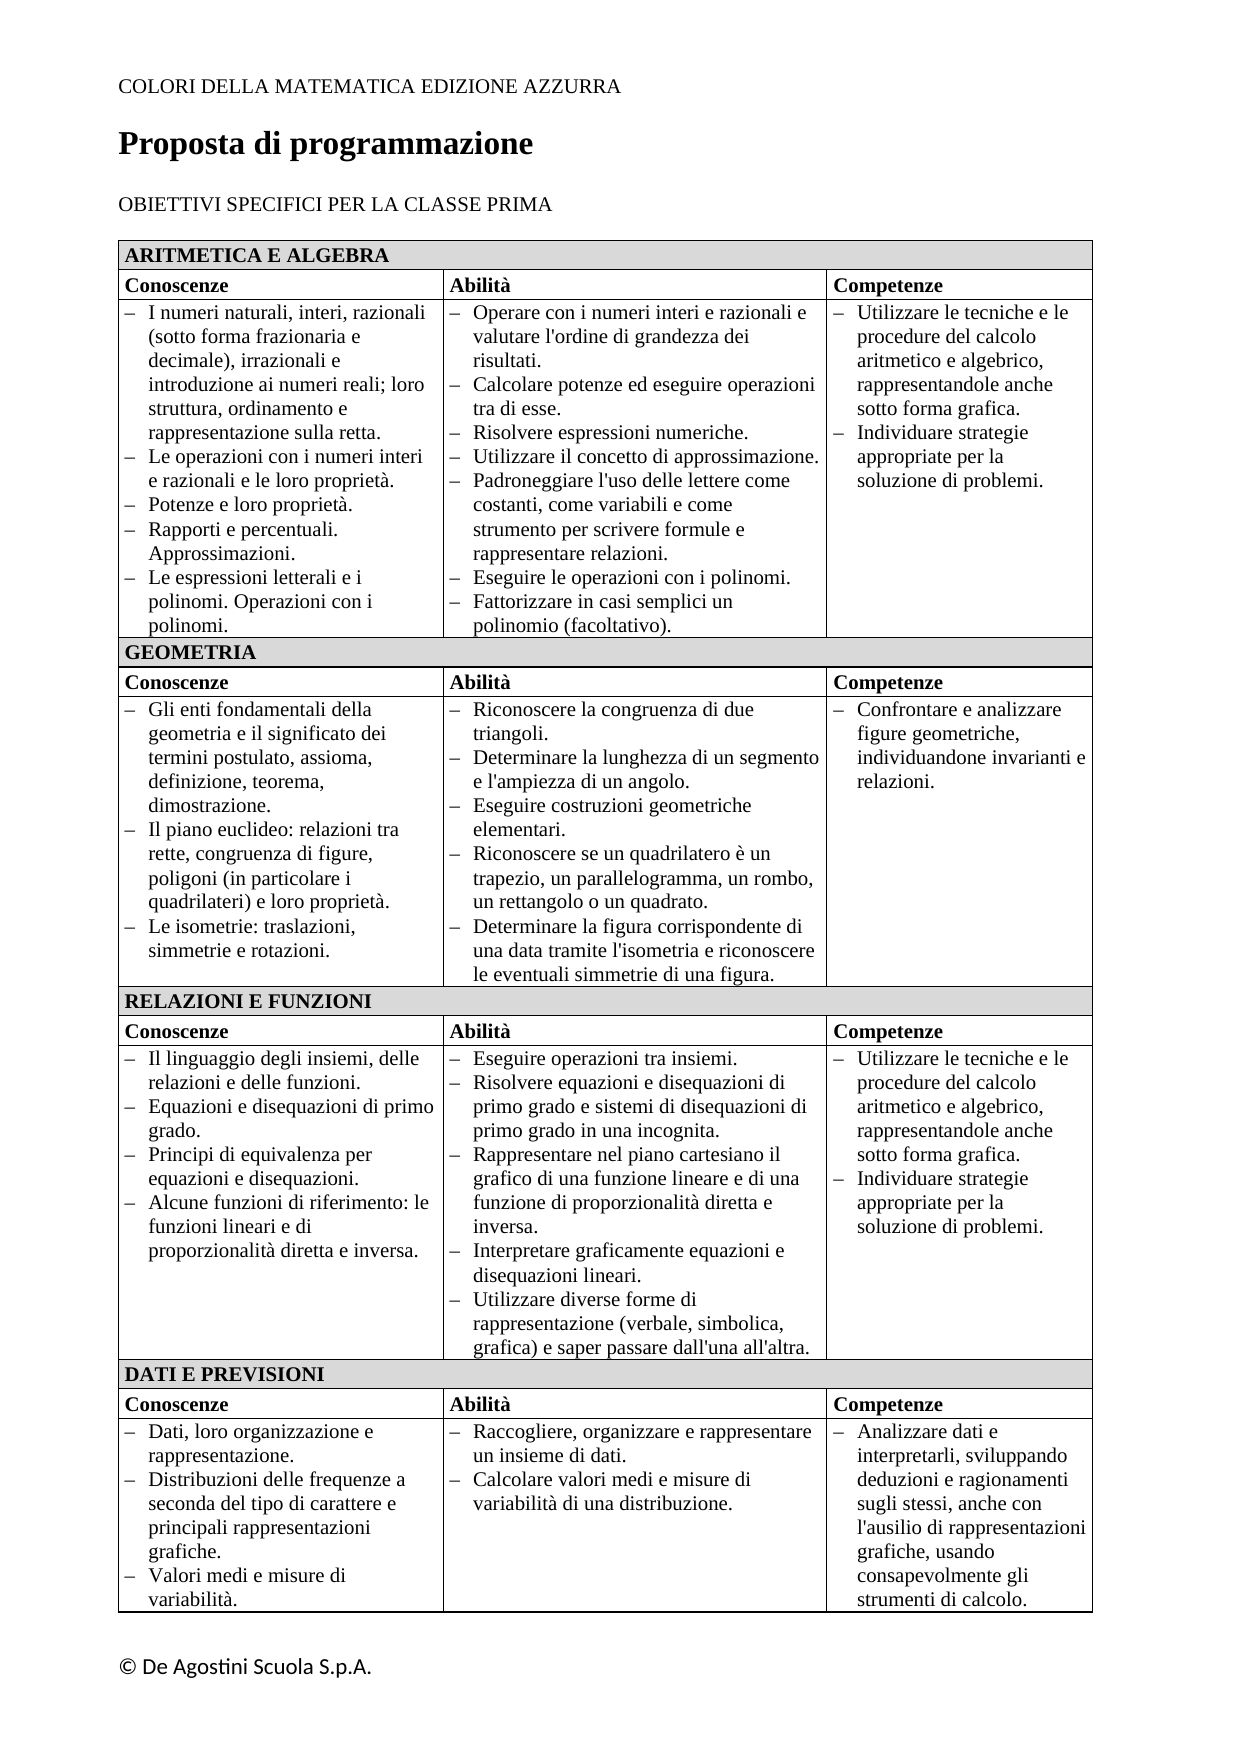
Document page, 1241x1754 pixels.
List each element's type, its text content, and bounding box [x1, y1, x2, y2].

table_cell Competenze [827, 270, 1092, 299]
table_cell Abilità [444, 1389, 826, 1418]
table_cell Conoscenze [119, 1016, 443, 1045]
text OBIETTIVI SPECIFICI PER LA CLASSE PRIMA [118, 192, 1122, 216]
table_cell Conoscenze [119, 668, 443, 696]
table_cell Competenze [827, 668, 1092, 696]
table_cell I numeri naturali, interi, razionali (sotto forma frazionaria e decimale), irrazionali e introduzione ai numeri reali; loro struttura, ordinamento e rappresentazione sulla retta. Le operazioni con i numeri interi e razionali e le loro proprietà. Potenze e loro proprietà. Rapporti e percentuali. Approssimazioni. Le espressioni letterali e i polinomi. Operazioni con i polinomi. [119, 300, 443, 637]
table_cell GEOMETRIA [119, 638, 1092, 666]
table_cell Utilizzare le tecniche e le procedure del calcolo aritmetico e algebrico, rappresentandole anche sotto forma grafica. Individuare strategie appropriate per la soluzione di problemi. [827, 300, 1092, 637]
table_cell Confrontare e analizzare figure geometriche, individuandone invarianti e relazioni. [827, 697, 1092, 986]
table_cell Raccogliere, organizzare e rappresentare un insieme di dati. Calcolare valori medi e misure di variabilità di una distribuzione. [444, 1419, 826, 1611]
table_cell Eseguire operazioni tra insiemi. Risolvere equazioni e disequazioni di primo grado e sistemi di disequazioni di primo grado in una incognita. Rappresentare nel piano cartesiano il grafico di una funzione lineare e di una funzione di proporzionalità diretta e inversa. Interpretare graficamente equazioni e disequazioni lineari. Utilizzare diverse forme di rappresentazione (verbale, simbolica, grafica) e saper passare dall'una all'altra. [444, 1046, 826, 1359]
table_cell DATI E PREVISIONI [119, 1360, 1092, 1388]
table_cell Conoscenze [119, 270, 443, 299]
table_cell Competenze [827, 1016, 1092, 1045]
table_cell Operare con i numeri interi e razionali e valutare l'ordine di grandezza dei risultati. Calcolare potenze ed eseguire operazioni tra di esse. Risolvere espressioni numeriche. Utilizzare il concetto di approssimazione. Padroneggiare l'uso delle lettere come costanti, come variabili e come strumento per scrivere formule e rappresentare relazioni. Eseguire le operazioni con i polinomi. Fattorizzare in casi semplici un polinomio (facoltativo). [444, 300, 826, 637]
table_cell Analizzare dati e interpretarli, sviluppando deduzioni e ragionamenti sugli stessi, anche con l'ausilio di rappresentazioni grafiche, usando consapevolmente gli strumenti di calcolo. [827, 1419, 1092, 1611]
table_cell Abilità [444, 1016, 826, 1045]
table_cell Gli enti fondamentali della geometria e il significato dei termini postulato, assioma, definizione, teorema, dimostrazione. Il piano euclideo: relazioni tra rette, congruenza di figure, poligoni (in particolare i quadrilateri) e loro proprietà. Le isometrie: traslazioni, simmetrie e rotazioni. [119, 697, 443, 986]
table_cell Competenze [827, 1389, 1092, 1418]
table_cell Dati, loro organizzazione e rappresentazione. Distribuzioni delle frequenze a seconda del tipo di carattere e principali rappresentazioni grafiche. Valori medi e misure di variabilità. [119, 1419, 443, 1611]
table_cell Utilizzare le tecniche e le procedure del calcolo aritmetico e algebrico, rappresentandole anche sotto forma grafica. Individuare strategie appropriate per la soluzione di problemi. [827, 1046, 1092, 1359]
table_cell Abilità [444, 270, 826, 299]
subtitle Proposta di programmazione [118, 123, 1122, 161]
table_cell Riconoscere la congruenza di due triangoli. Determinare la lunghezza di un segmento e l'ampiezza di un angolo. Eseguire costruzioni geometriche elementari. Riconoscere se un quadrilatero è un trapezio, un parallelogramma, un rombo, un rettangolo o un quadrato. Determinare la figura corrispondente di una data tramite l'isometria e riconoscere le eventuali simmetrie di una figura. [444, 697, 826, 986]
table_cell Conoscenze [119, 1389, 443, 1418]
table_cell RELAZIONI E FUNZIONI [119, 987, 1092, 1015]
table_cell Abilità [444, 668, 826, 696]
table_cell Il linguaggio degli insiemi, delle relazioni e delle funzioni. Equazioni e disequazioni di primo grado. Principi di equivalenza per equazioni e disequazioni. Alcune funzioni di riferimento: le funzioni lineari e di proporzionalità diretta e inversa. [119, 1046, 443, 1359]
table_header ARITMETICA E ALGEBRA [119, 241, 1092, 269]
